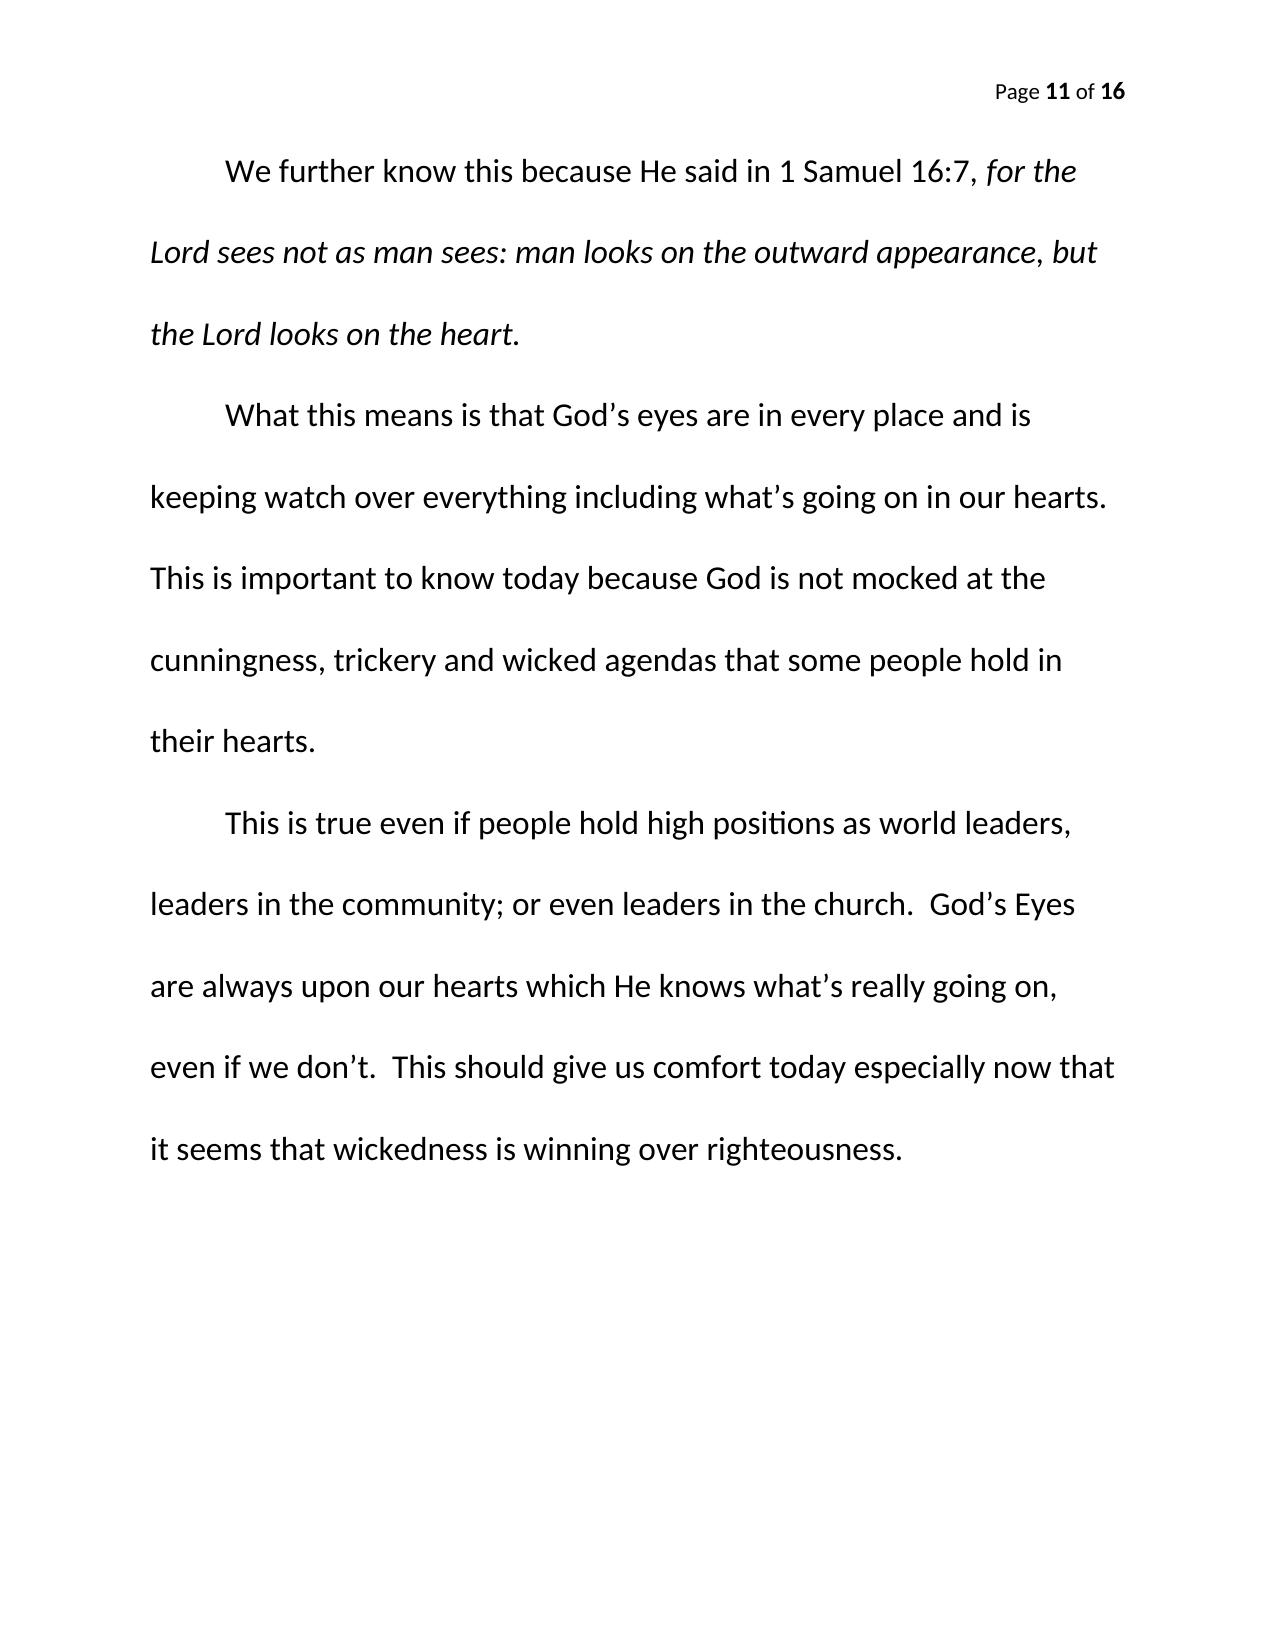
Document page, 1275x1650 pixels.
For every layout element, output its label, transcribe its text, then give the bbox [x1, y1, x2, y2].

text What this means is that God’s eyes are in every place and is keeping watch over everything including what’s going on in our hearts. This is important to know today because God is not mocked at the cunningness, trickery and wicked agendas that some people hold in their hearts. [150, 394, 1125, 761]
text We further know this because He said in 1 Samuel 16:7, for the Lord sees not as man sees: man looks on the outward appearance, but the Lord looks on the heart. [150, 150, 1125, 354]
text This is true even if people hold high positions as world leaders, leaders in the community; or even leaders in the church. God’s Eyes are always upon our hearts which He knows what’s really going on, even if we don’t. This should give us comfort today especially now that it seems that wickedness is winning over righteousness. [150, 802, 1125, 1168]
